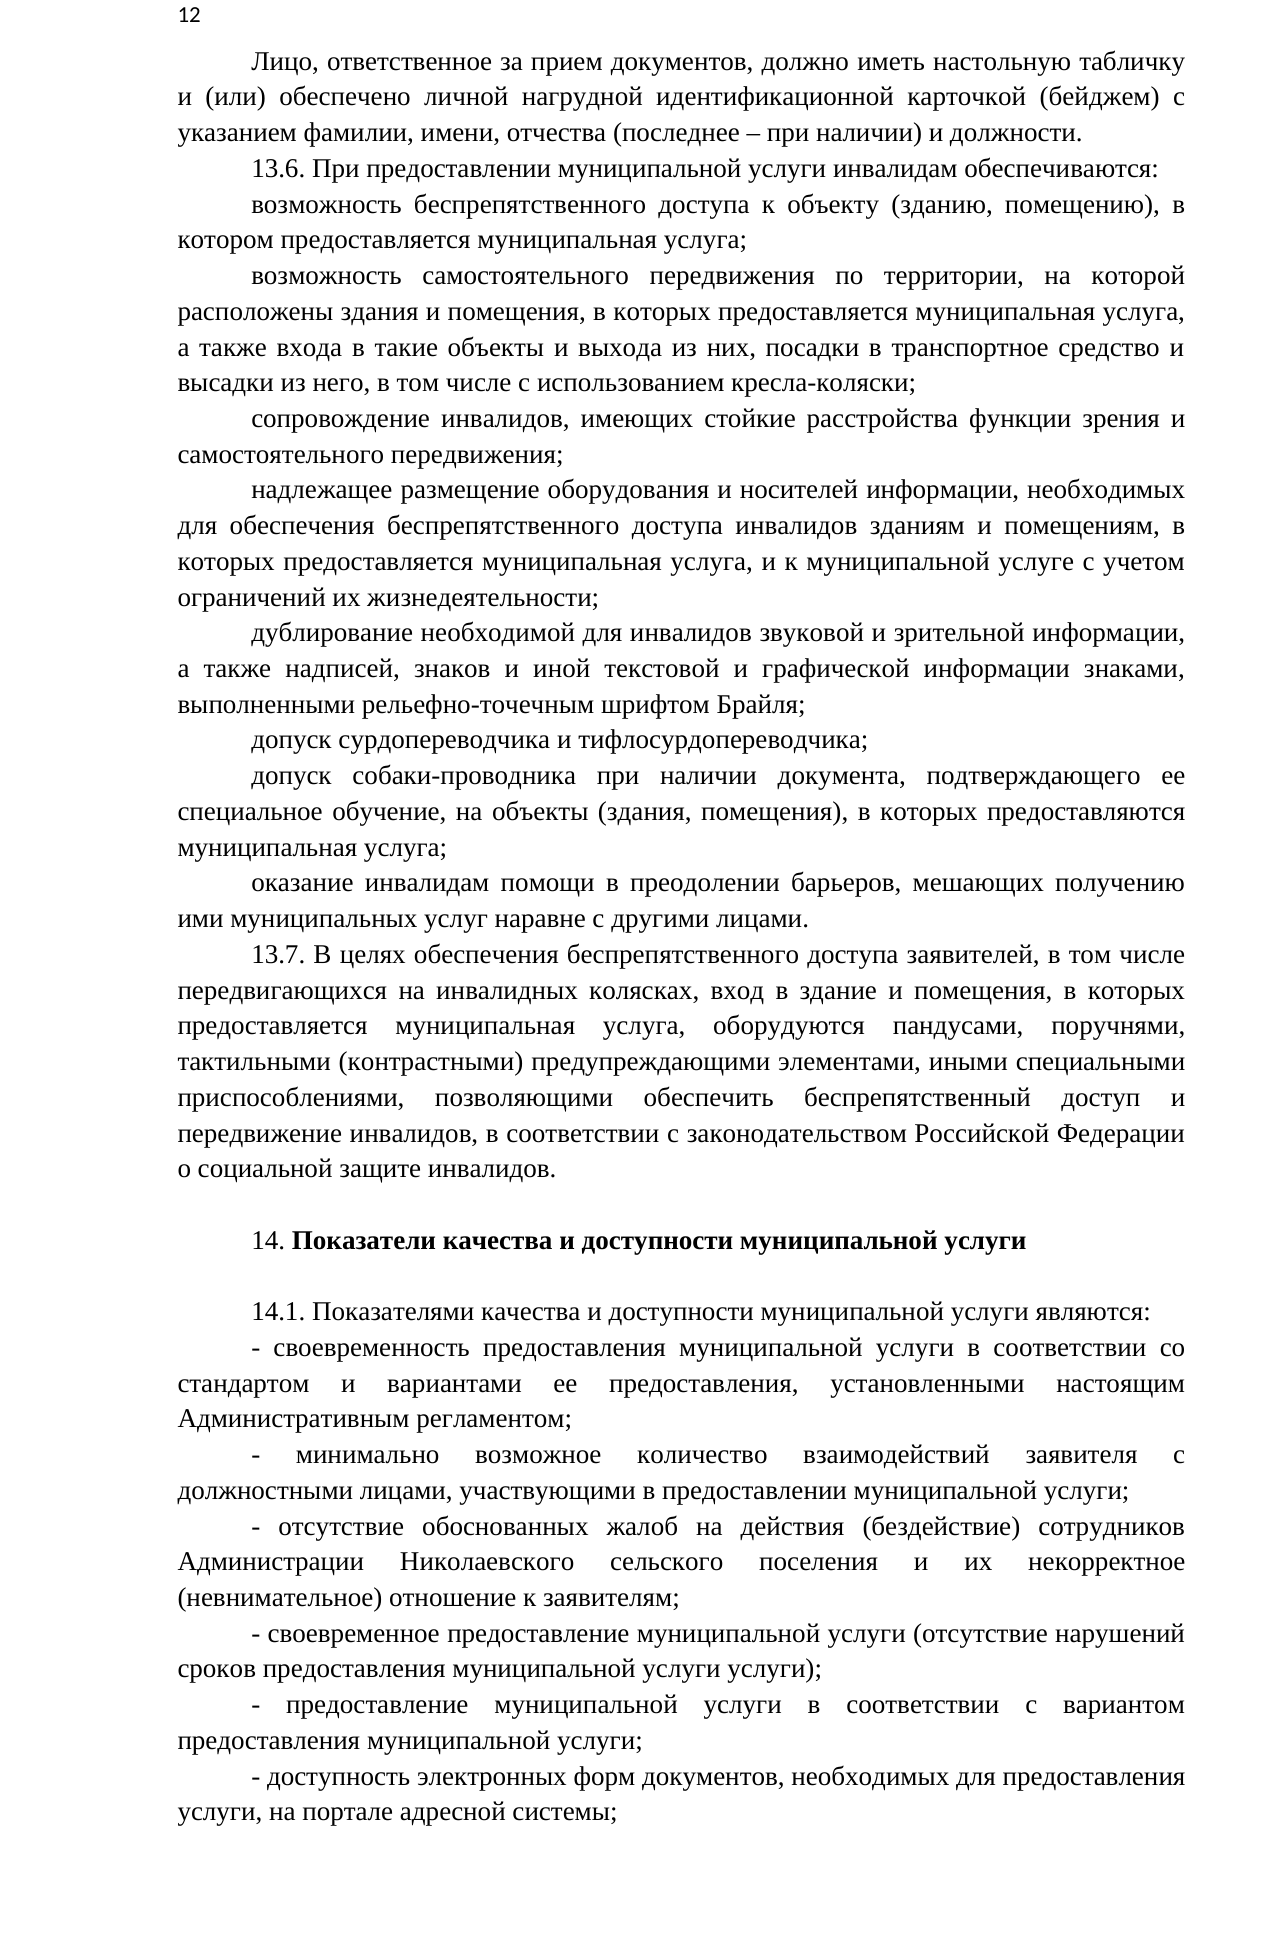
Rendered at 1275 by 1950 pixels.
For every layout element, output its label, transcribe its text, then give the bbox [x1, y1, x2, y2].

text 14.1. Показателями качества и доступности муниципальной услуги являются: [177, 1295, 1186, 1326]
text оказание инвалидам помощи в преодолении барьеров, мешающих получению ими муниципальных услуг наравне с другими лицами. [177, 867, 1186, 933]
text допуск сурдопереводчика и тифлосурдопереводчика; [177, 724, 1186, 755]
text 14. Показатели качества и доступности муниципальной услуги [177, 1224, 1186, 1255]
text возможность беспрепятственного доступа к объекту (зданию, помещению), в котором предоставляется муниципальная услуга; [177, 188, 1186, 254]
text - доступность электронных форм документов, необходимых для предоставления услуги, на портале адресной системы; [177, 1760, 1186, 1827]
text - предоставление муниципальной услуги в соответствии с вариантом предоставления муниципальной услуги; [177, 1688, 1186, 1755]
text - своевременное предоставление муниципальной услуги (отсутствие нарушений сроков предоставления муниципальной услуги услуги); [177, 1617, 1186, 1684]
text надлежащее размещение оборудования и носителей информации, необходимых для обеспечения беспрепятственного доступа инвалидов зданиям и помещениям, в которых предоставляется муниципальная услуга, и к муниципальной услуге с учетом ограничений их жизнедеятельности; [177, 473, 1186, 612]
text дублирование необходимой для инвалидов звуковой и зрительной информации, а также надписей, знаков и иной текстовой и графической информации знаками, выполненными рельефно-точечным шрифтом Брайля; [177, 616, 1186, 719]
text 13.7. В целях обеспечения беспрепятственного доступа заявителей, в том числе передвигающихся на инвалидных колясках, вход в здание и помещения, в которых предоставляется муниципальная услуга, оборудуются пандусами, поручнями, тактильными (контрастными) предупреждающими элементами, иными специальными приспособлениями, позволяющими обеспечить беспрепятственный доступ и передвижение инвалидов, в соответствии с законодательством Российской Федерации о социальной защите инвалидов. [177, 938, 1186, 1183]
text - отсутствие обоснованных жалоб на действия (бездействие) сотрудников Администрации Николаевского сельского поселения и их некорректное (невнимательное) отношение к заявителям; [177, 1510, 1186, 1612]
text - минимально возможное количество взаимодействий заявителя с должностными лицами, участвующими в предоставлении муниципальной услуги; [177, 1438, 1186, 1505]
text допуск собаки-проводника при наличии документа, подтверждающего ее специальное обучение, на объекты (здания, помещения), в которых предоставляются муниципальная услуга; [177, 759, 1186, 862]
text 13.6. При предоставлении муниципальной услуги инвалидам обеспечиваются: [177, 152, 1186, 183]
text - своевременность предоставления муниципальной услуги в соответствии со стандартом и вариантами ее предоставления, установленными настоящим Административным регламентом; [177, 1331, 1186, 1434]
text сопровождение инвалидов, имеющих стойкие расстройства функции зрения и самостоятельного передвижения; [177, 402, 1186, 469]
text возможность самостоятельного передвижения по территории, на которой расположены здания и помещения, в которых предоставляется муниципальная услуга, а также входа в такие объекты и выхода из них, посадки в транспортное средство и высадки из него, в том числе с использованием кресла-коляски; [177, 259, 1186, 397]
text Лицо, ответственное за прием документов, должно иметь настольную табличку и (или) обеспечено личной нагрудной идентификационной карточкой (бейджем) с указанием фамилии, имени, отчества (последнее – при наличии) и должности. [177, 45, 1186, 147]
